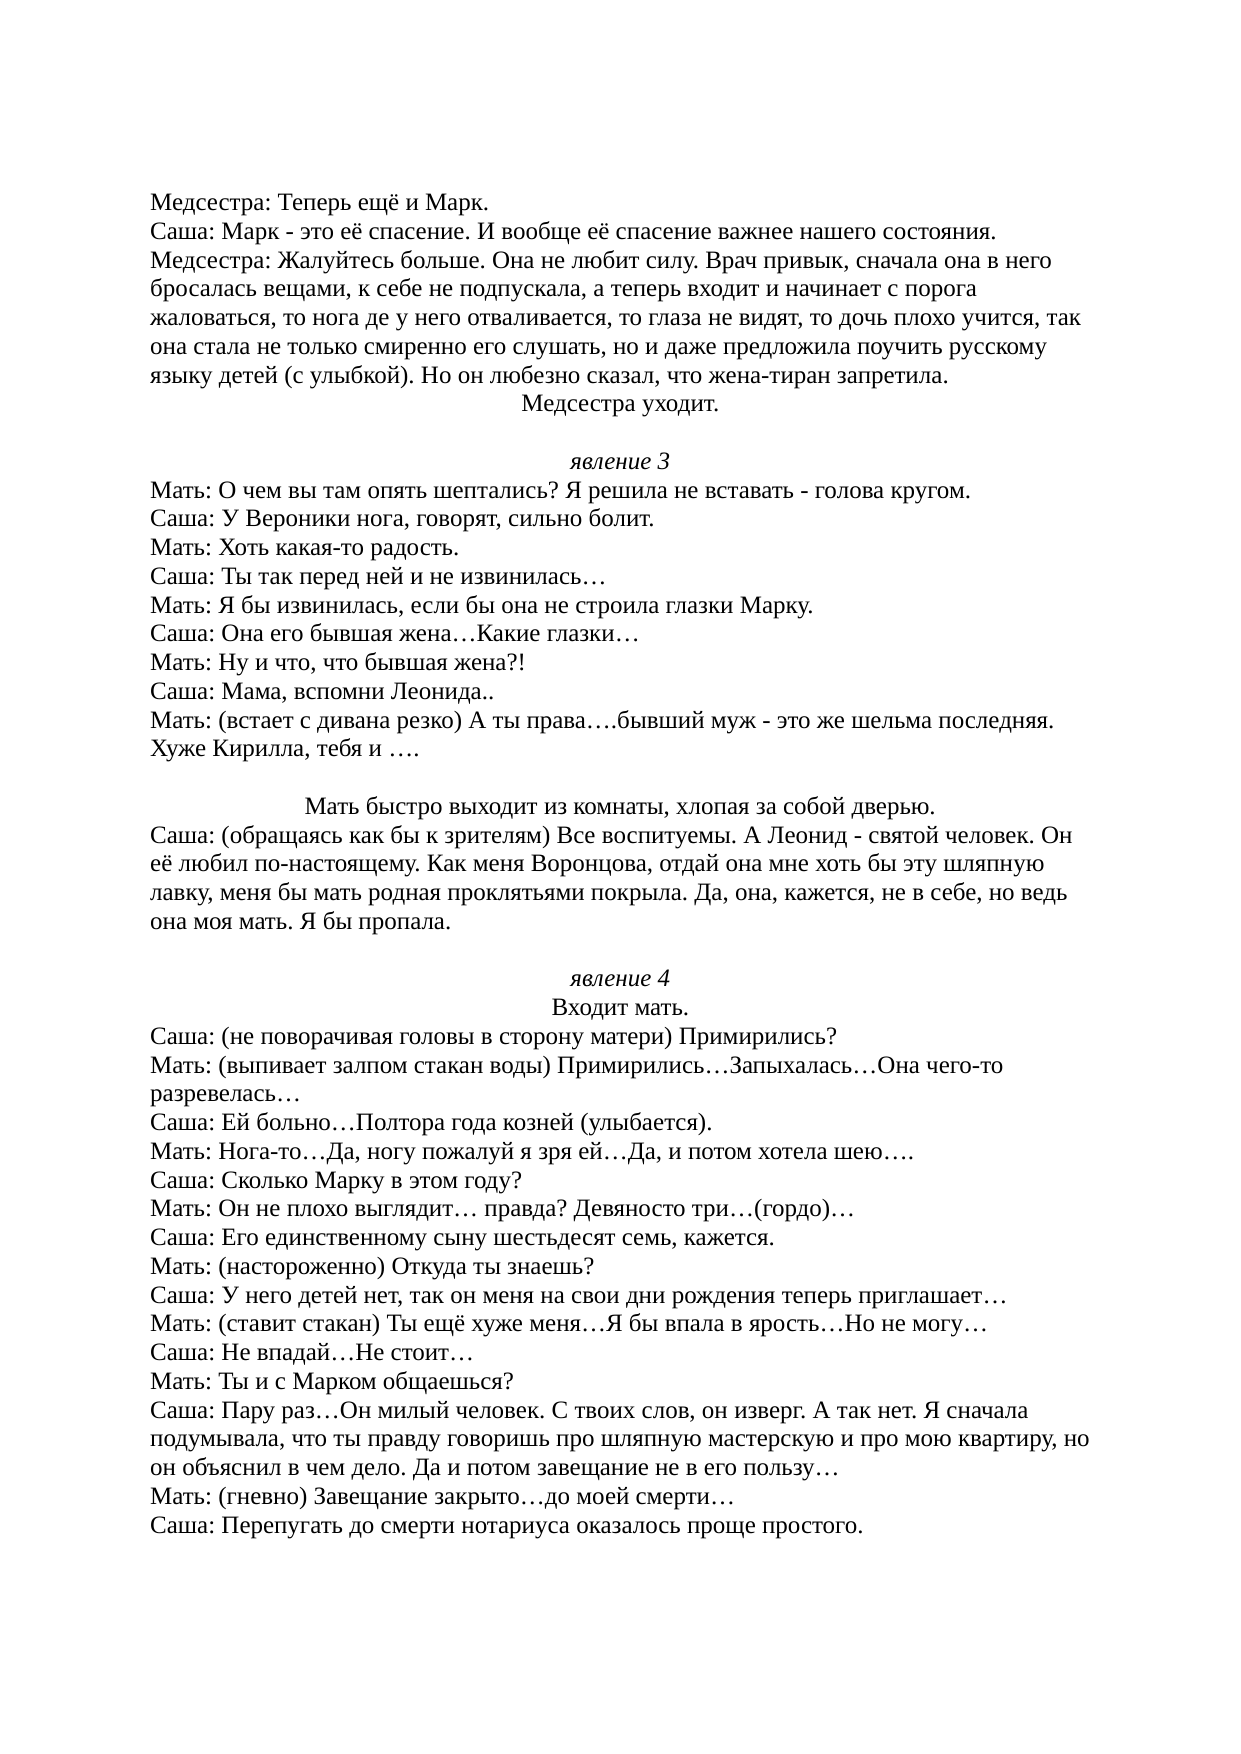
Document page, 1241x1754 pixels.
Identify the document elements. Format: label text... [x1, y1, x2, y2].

text Мать: (встает с дивана резко) А ты права….бывший муж - это же шельма последняя. Хуже Кирилла, тебя и …. [150, 705, 1090, 762]
text Саша: Ты так перед ней и не извинилась… [150, 561, 1090, 590]
text Мать: О чем вы там опять шептались? Я решила не вставать - голова кругом. [150, 475, 1090, 503]
text Мать быстро выходит из комнаты, хлопая за собой дверью. [150, 791, 1090, 820]
text Саша: Мама, вспомни Леонида.. [150, 676, 1090, 705]
text Мать: Ну и что, что бывшая жена?! [150, 647, 1090, 676]
text Мать: (ставит стакан) Ты ещё хуже меня…Я бы впала в ярость…Но не могу… [150, 1308, 1090, 1337]
text Саша: У него детей нет, так он меня на свои дни рождения теперь приглашает… [150, 1280, 1090, 1308]
text Саша: Ей больно…Полтора года козней (улыбается). [150, 1107, 1090, 1136]
text Саша: Она его бывшая жена…Какие глазки… [150, 618, 1090, 647]
text Саша: Его единственному сыну шестьдесят семь, кажется. [150, 1222, 1090, 1251]
text Входит мать. [150, 992, 1090, 1021]
text Мать: (настороженно) Откуда ты знаешь? [150, 1251, 1090, 1280]
text Саша: Марк - это её спасение. И вообще её спасение важнее нашего состояния. [150, 216, 1090, 245]
text Саша: Перепугать до смерти нотариуса оказалось проще простого. [150, 1510, 1090, 1538]
text Саша: (обращаясь как бы к зрителям) Все воспитуемы. А Леонид - святой человек. Он её любил по-настоящему. Как меня Воронцова, отдай она мне хоть бы эту шляпную лавку, меня бы мать родная проклятьями покрыла. Да, она, кажется, не в себе, но ведь она моя мать. Я бы пропала. [150, 820, 1090, 935]
text Медсестра: Жалуйтесь больше. Она не любит силу. Врач привык, сначала она в него бросалась вещами, к себе не подпускала, а теперь входит и начинает с порога жаловаться, то нога де у него отваливается, то глаза не видят, то дочь плохо учится, так она стала не только смиренно его слушать, но и даже предложила поучить русскому языку детей (с улыбкой). Но он любезно сказал, что жена-тиран запретила. [150, 245, 1090, 388]
text Мать: Нога-то…Да, ногу пожалуй я зря ей…Да, и потом хотела шею…. [150, 1136, 1090, 1165]
text Мать: Он не плохо выглядит… правда? Девяносто три…(гордо)… [150, 1193, 1090, 1222]
text явление 4 [150, 963, 1090, 992]
text Мать: (гневно) Завещание закрыто…до моей смерти… [150, 1481, 1090, 1510]
text Медсестра уходит. [150, 388, 1090, 417]
text явление 3 [150, 446, 1090, 475]
text Мать: Ты и с Марком общаешься? [150, 1366, 1090, 1395]
text Мать: Хоть какая-то радость. [150, 532, 1090, 561]
text Мать: (выпивает залпом стакан воды) Примирились…Запыхалась…Она чего-то разревелась… [150, 1050, 1090, 1107]
text Саша: Пару раз…Он милый человек. С твоих слов, он изверг. А так нет. Я сначала подумывала, что ты правду говоришь про шляпную мастерскую и про мою квартиру, но он объяснил в чем дело. Да и потом завещание не в его пользу… [150, 1395, 1090, 1481]
text Мать: Я бы извинилась, если бы она не строила глазки Марку. [150, 590, 1090, 618]
text Саша: Не впадай…Не стоит… [150, 1337, 1090, 1366]
text Саша: У Вероники нога, говорят, сильно болит. [150, 503, 1090, 532]
text Саша: Сколько Марку в этом году? [150, 1165, 1090, 1193]
text Медсестра: Теперь ещё и Марк. [150, 187, 1090, 216]
text Саша: (не поворачивая головы в сторону матери) Примирились? [150, 1021, 1090, 1050]
